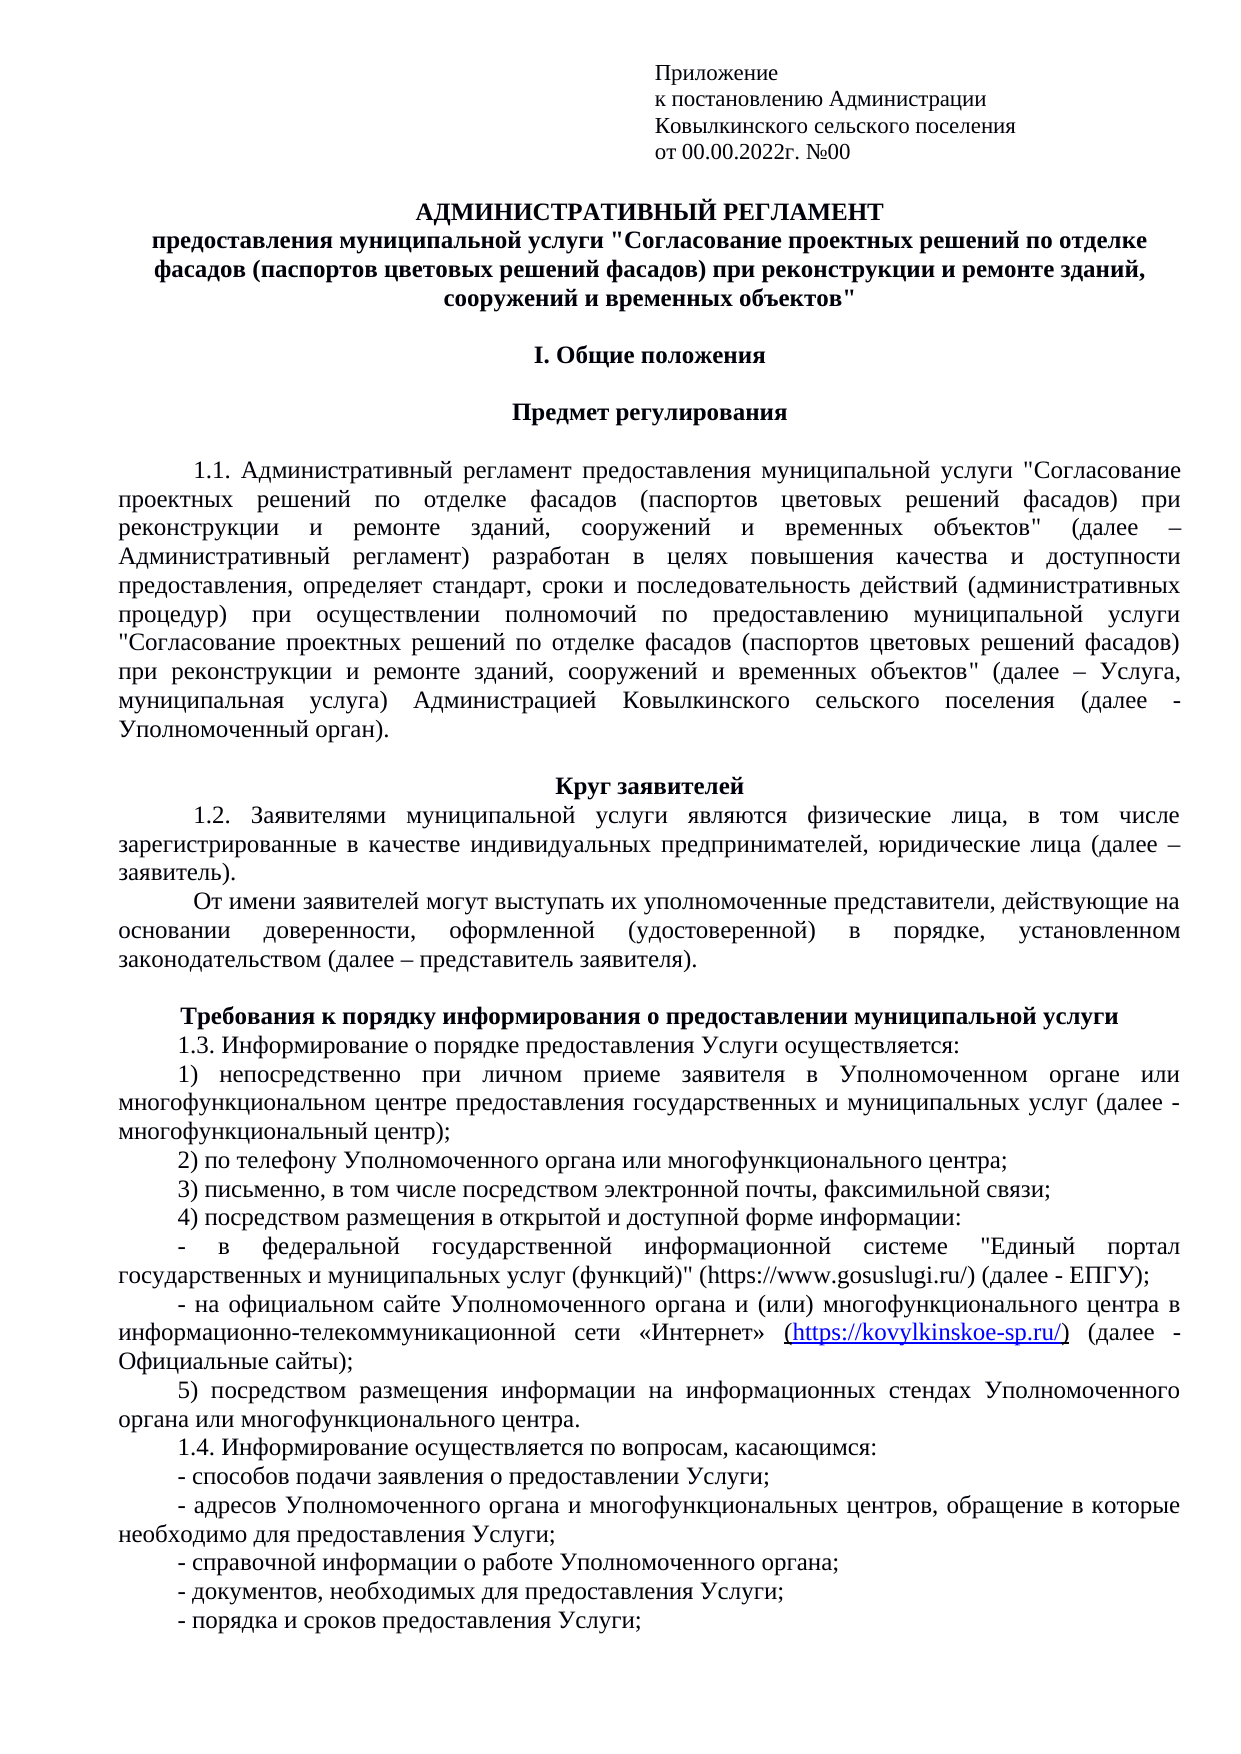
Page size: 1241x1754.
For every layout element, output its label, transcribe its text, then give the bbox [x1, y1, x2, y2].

list АДМИНИСТРАТИВНЫЙ РЕГЛАМЕНТ предоставления муниципальной услуги "Согласование проектных решений по отделке фасадов (паспортов цветовых решений фасадов) при реконструкции и ремонте зданий, сооружений и временных объектов" [118, 197, 1181, 312]
text Предмет регулирования [118, 397, 1181, 426]
text 4) посредством размещения в открытой и доступной форме информации: [118, 1202, 1181, 1231]
list I. Общие положения [118, 341, 1181, 369]
text Круг заявителей [118, 771, 1181, 800]
text 1) непосредственно при личном приеме заявителя в Уполномоченном органе или многофункциональном центре предоставления государственных и муниципальных услуг (далее - многофункциональный центр); [118, 1059, 1181, 1145]
text - на официальном сайте Уполномоченного органа и (или) многофункционального центра в информационно-телекоммуникационной сети «Интернет» (https://kovylkinskoe-sp.ru/) (далее - Официальные сайты); [118, 1289, 1181, 1375]
text Требования к порядку информирования о предоставлении муниципальной услуги [118, 1001, 1181, 1030]
table_header Приложение к постановлению Администрации Ковылкинского сельского поселения от 00.00.2022г. №00 [643, 59, 1133, 164]
text - документов, необходимых для предоставления Услуги; [118, 1576, 1181, 1605]
text 1.4. Информирование осуществляется по вопросам, касающимся: [118, 1432, 1181, 1461]
text - порядка и сроков предоставления Услуги; [118, 1605, 1181, 1634]
text 2) по телефону Уполномоченного органа или многофункционального центра; [118, 1145, 1181, 1174]
text 3) письменно, в том числе посредством электронной почты, факсимильной связи; [118, 1174, 1181, 1202]
text - адресов Уполномоченного органа и многофункциональных центров, обращение в которые необходимо для предоставления Услуги; [118, 1490, 1181, 1547]
text От имени заявителей могут выступать их уполномоченные представители, действующие на основании доверенности, оформленной (удостоверенной) в порядке, установленном законодательством (далее – представитель заявителя). [118, 886, 1181, 972]
text - в федеральной государственной информационной системе "Единый портал государственных и муниципальных услуг (функций)" (https://www.gosuslugi.ru/) (далее - ЕПГУ); [118, 1231, 1181, 1289]
text 1.1. Административный регламент предоставления муниципальной услуги "Согласование проектных решений по отделке фасадов (паспортов цветовых решений фасадов) при реконструкции и ремонте зданий, сооружений и временных объектов" (далее – Административный регламент) разработан в целях повышения качества и доступности предоставления, определяет стандарт, сроки и последовательность действий (административных процедур) при осуществлении полномочий по предоставлению муниципальной услуги "Согласование проектных решений по отделке фасадов (паспортов цветовых решений фасадов) при реконструкции и ремонте зданий, сооружений и временных объектов" (далее – Услуга, муниципальная услуга) Администрацией Ковылкинского сельского поселения (далее - Уполномоченный орган). [118, 455, 1181, 742]
text 5) посредством размещения информации на информационных стендах Уполномоченного органа или многофункционального центра. [118, 1375, 1181, 1432]
text - способов подачи заявления о предоставлении Услуги; [118, 1461, 1181, 1490]
text 1.2. Заявителями муниципальной услуги являются физические лица, в том числе зарегистрированные в качестве индивидуальных предпринимателей, юридические лица (далее – заявитель). [118, 800, 1181, 886]
text - справочной информации о работе Уполномоченного органа; [118, 1547, 1181, 1576]
text 1.3. Информирование о порядке предоставления Услуги осуществляется: [118, 1030, 1181, 1059]
